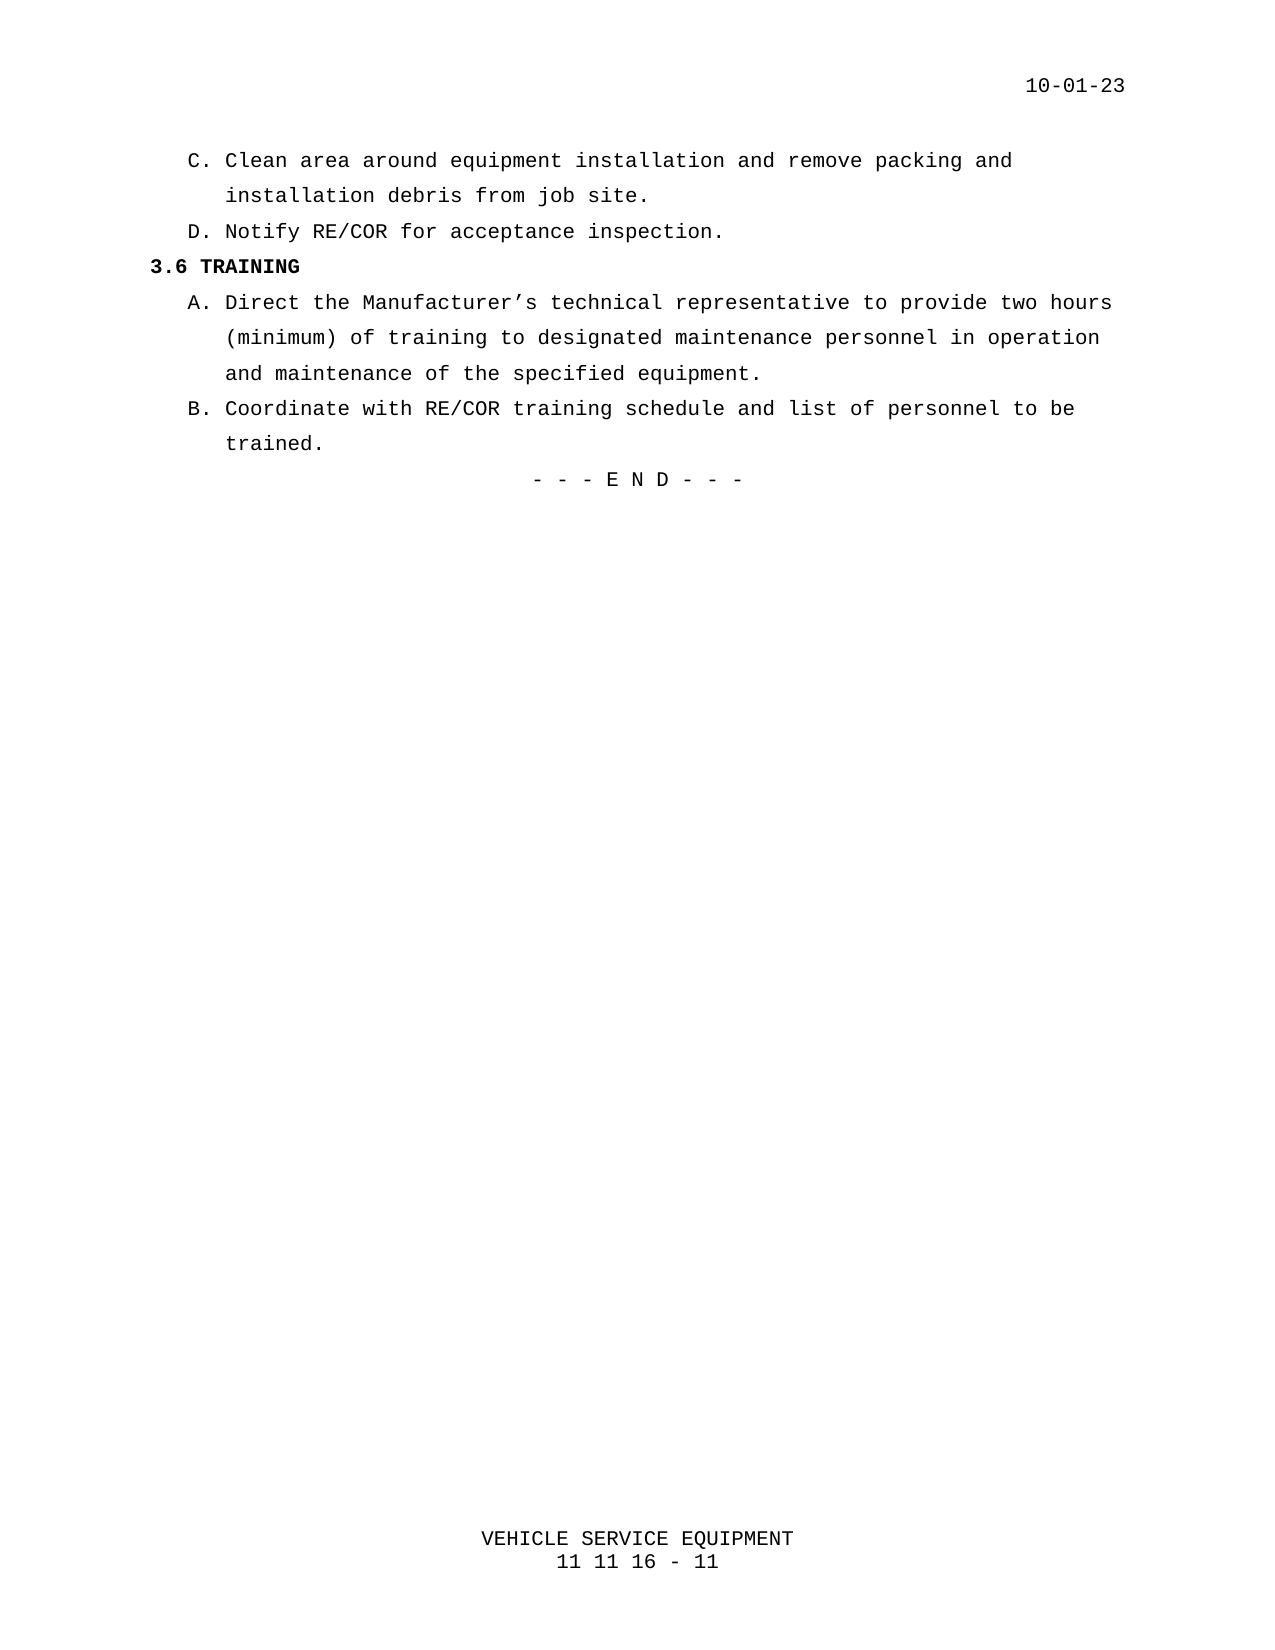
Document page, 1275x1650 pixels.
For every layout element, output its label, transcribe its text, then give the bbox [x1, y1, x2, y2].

text - - - E N D - - - [150, 469, 1125, 492]
text B. Coordinate with RE/COR training schedule and list of personnel to be trained. [187, 398, 1125, 457]
text 3.6 TRAINING [150, 256, 1125, 280]
text A. Direct the Manufacturer’s technical representative to provide two hours (minimum) of training to designated maintenance personnel in operation and maintenance of the specified equipment. [187, 292, 1125, 386]
text C. Clean area around equipment installation and remove packing and installation debris from job site. [187, 150, 1125, 209]
text D. Notify RE/COR for acceptance inspection. [187, 221, 1125, 244]
